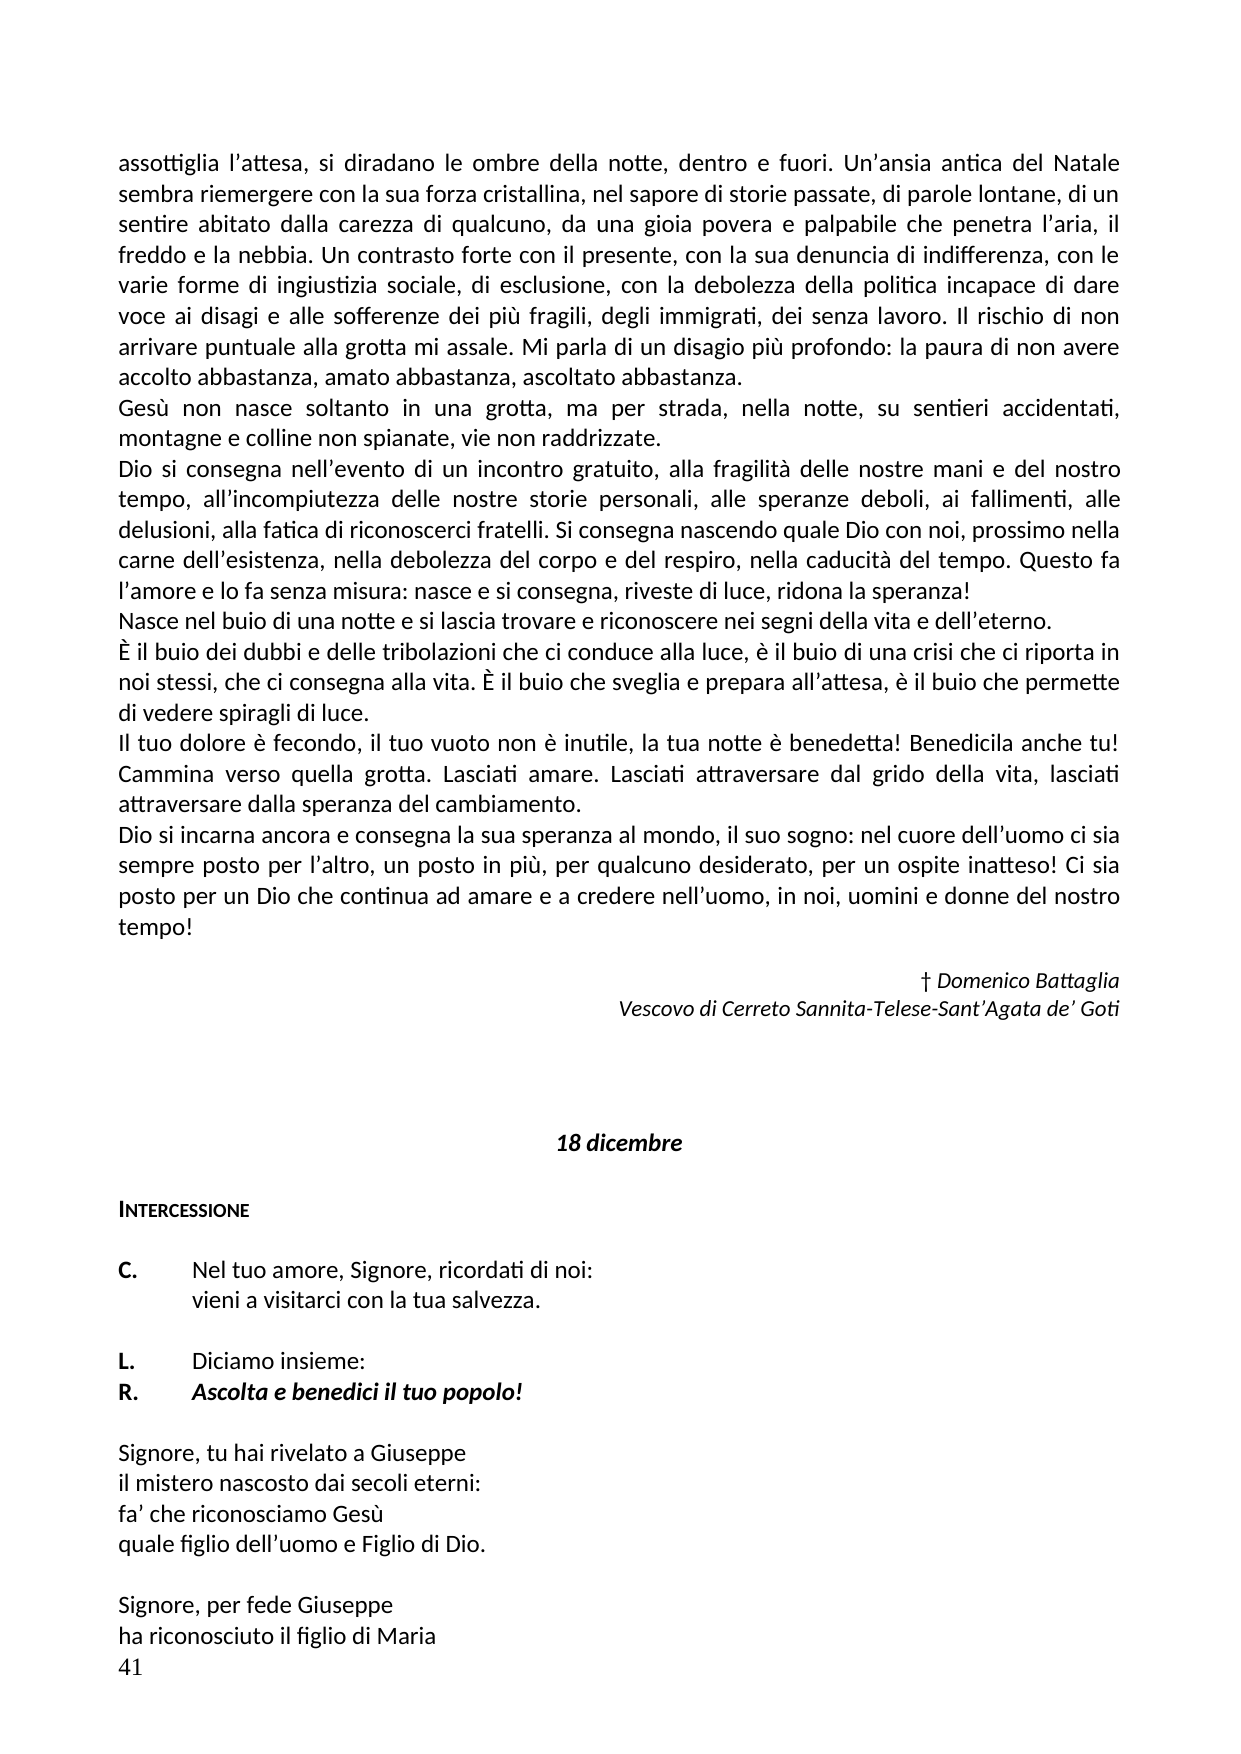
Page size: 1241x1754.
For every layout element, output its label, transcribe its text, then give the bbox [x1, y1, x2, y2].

text Gesù non nasce soltanto in una grotta, ma per strada, nella notte, su sentieri accidentati, montagne e colline non spianate, vie non raddrizzate. [118, 392, 1122, 453]
text Signore, tu hai rivelato a Giuseppe [118, 1437, 1122, 1467]
text È il buio dei dubbi e delle tribolazioni che ci conduce alla luce, è il buio di una crisi che ci riporta in noi stessi, che ci consegna alla vita. È il buio che sveglia e prepara all’attesa, è il buio che permette di vedere spiragli di luce. [118, 636, 1122, 727]
text fa’ che riconosciamo Gesù [118, 1498, 1122, 1528]
text L. Diciamo insieme: [118, 1345, 1122, 1376]
text Vescovo di Cerreto Sannita-Telese-Sant’Agata de’ Goti [118, 994, 1122, 1022]
text C. Nel tuo amore, Signore, ricordati di noi: [118, 1254, 1122, 1284]
text † Domenico Battaglia [118, 966, 1122, 994]
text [118, 148, 1122, 392]
text 18 dicembre [118, 1127, 1122, 1158]
text Intercessione [118, 1193, 1122, 1223]
text il mistero nascosto dai secoli eterni: [118, 1467, 1122, 1498]
text Signore, per fede Giuseppe [118, 1589, 1122, 1620]
text quale figlio dell’uomo e Figlio di Dio. [118, 1528, 1122, 1559]
text vieni a visitarci con la tua salvezza. [118, 1284, 1122, 1315]
text Il tuo dolore è fecondo, il tuo vuoto non è inutile, la tua notte è benedetta! Benedicila anche tu! Cammina verso quella grotta. Lasciati amare. Lasciati attraversare dal grido della vita, lasciati attraversare dalla speranza del cambiamento. [118, 727, 1122, 819]
text Nasce nel buio di una notte e si lascia trovare e riconoscere nei segni della vita e dell’eterno. [118, 605, 1122, 636]
text ha riconosciuto il figlio di Maria [118, 1620, 1122, 1651]
text R. Ascolta e benedici il tuo popolo! [118, 1376, 1122, 1406]
text Dio si consegna nell’evento di un incontro gratuito, alla fragilità delle nostre mani e del nostro tempo, all’incompiutezza delle nostre storie personali, alle speranze deboli, ai fallimenti, alle delusioni, alla fatica di riconoscerci fratelli. Si consegna nascendo quale Dio con noi, prossimo nella carne dell’esistenza, nella debolezza del corpo e del respiro, nella caducità del tempo. Questo fa l’amore e lo fa senza misura: nasce e si consegna, riveste di luce, ridona la speranza! [118, 453, 1122, 605]
text Dio si incarna ancora e consegna la sua speranza al mondo, il suo sogno: nel cuore dell’uomo ci sia sempre posto per l’altro, un posto in più, per qualcuno desiderato, per un ospite inatteso! Ci sia posto per un Dio che continua ad amare e a credere nell’uomo, in noi, uomini e donne del nostro tempo! [118, 819, 1122, 941]
